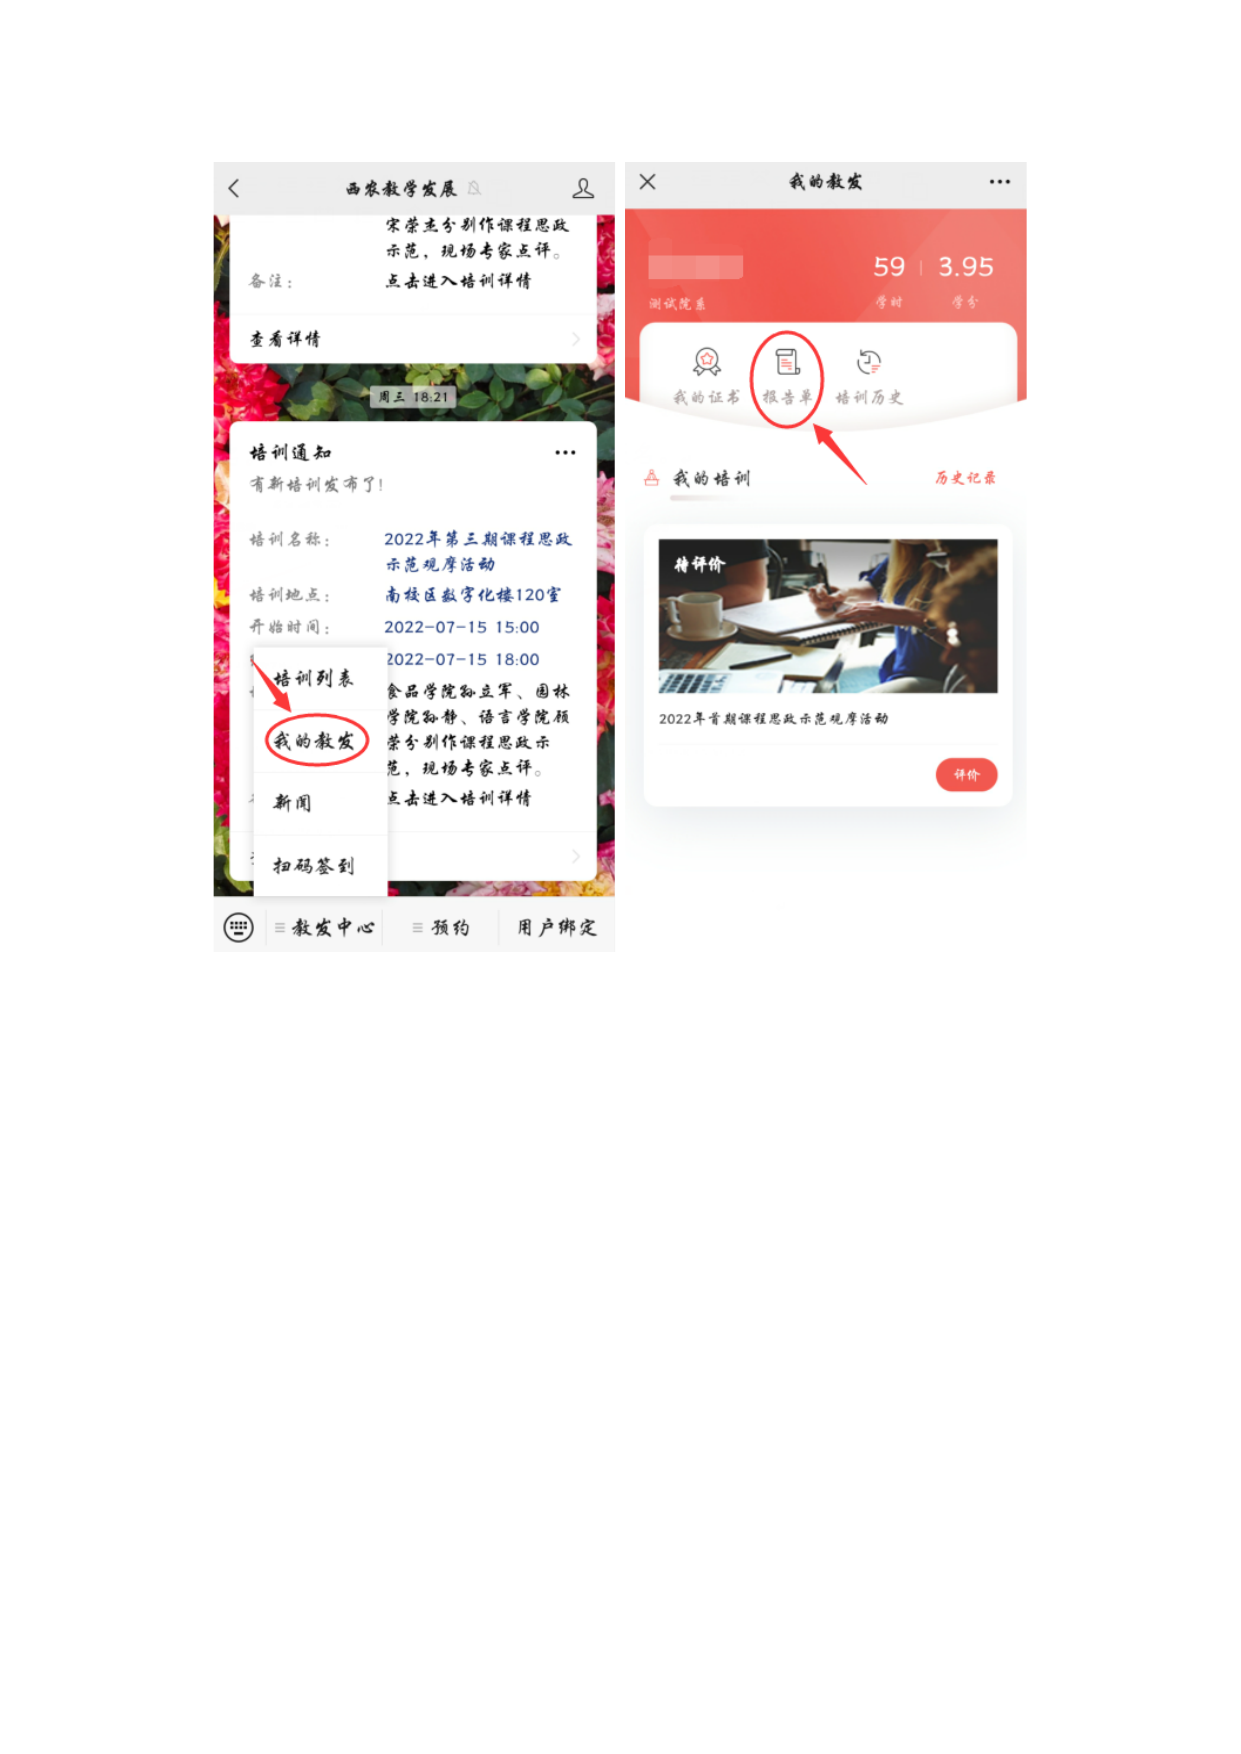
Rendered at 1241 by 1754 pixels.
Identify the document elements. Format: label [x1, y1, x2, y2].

picture [213, 162, 616, 952]
picture [625, 162, 1027, 952]
